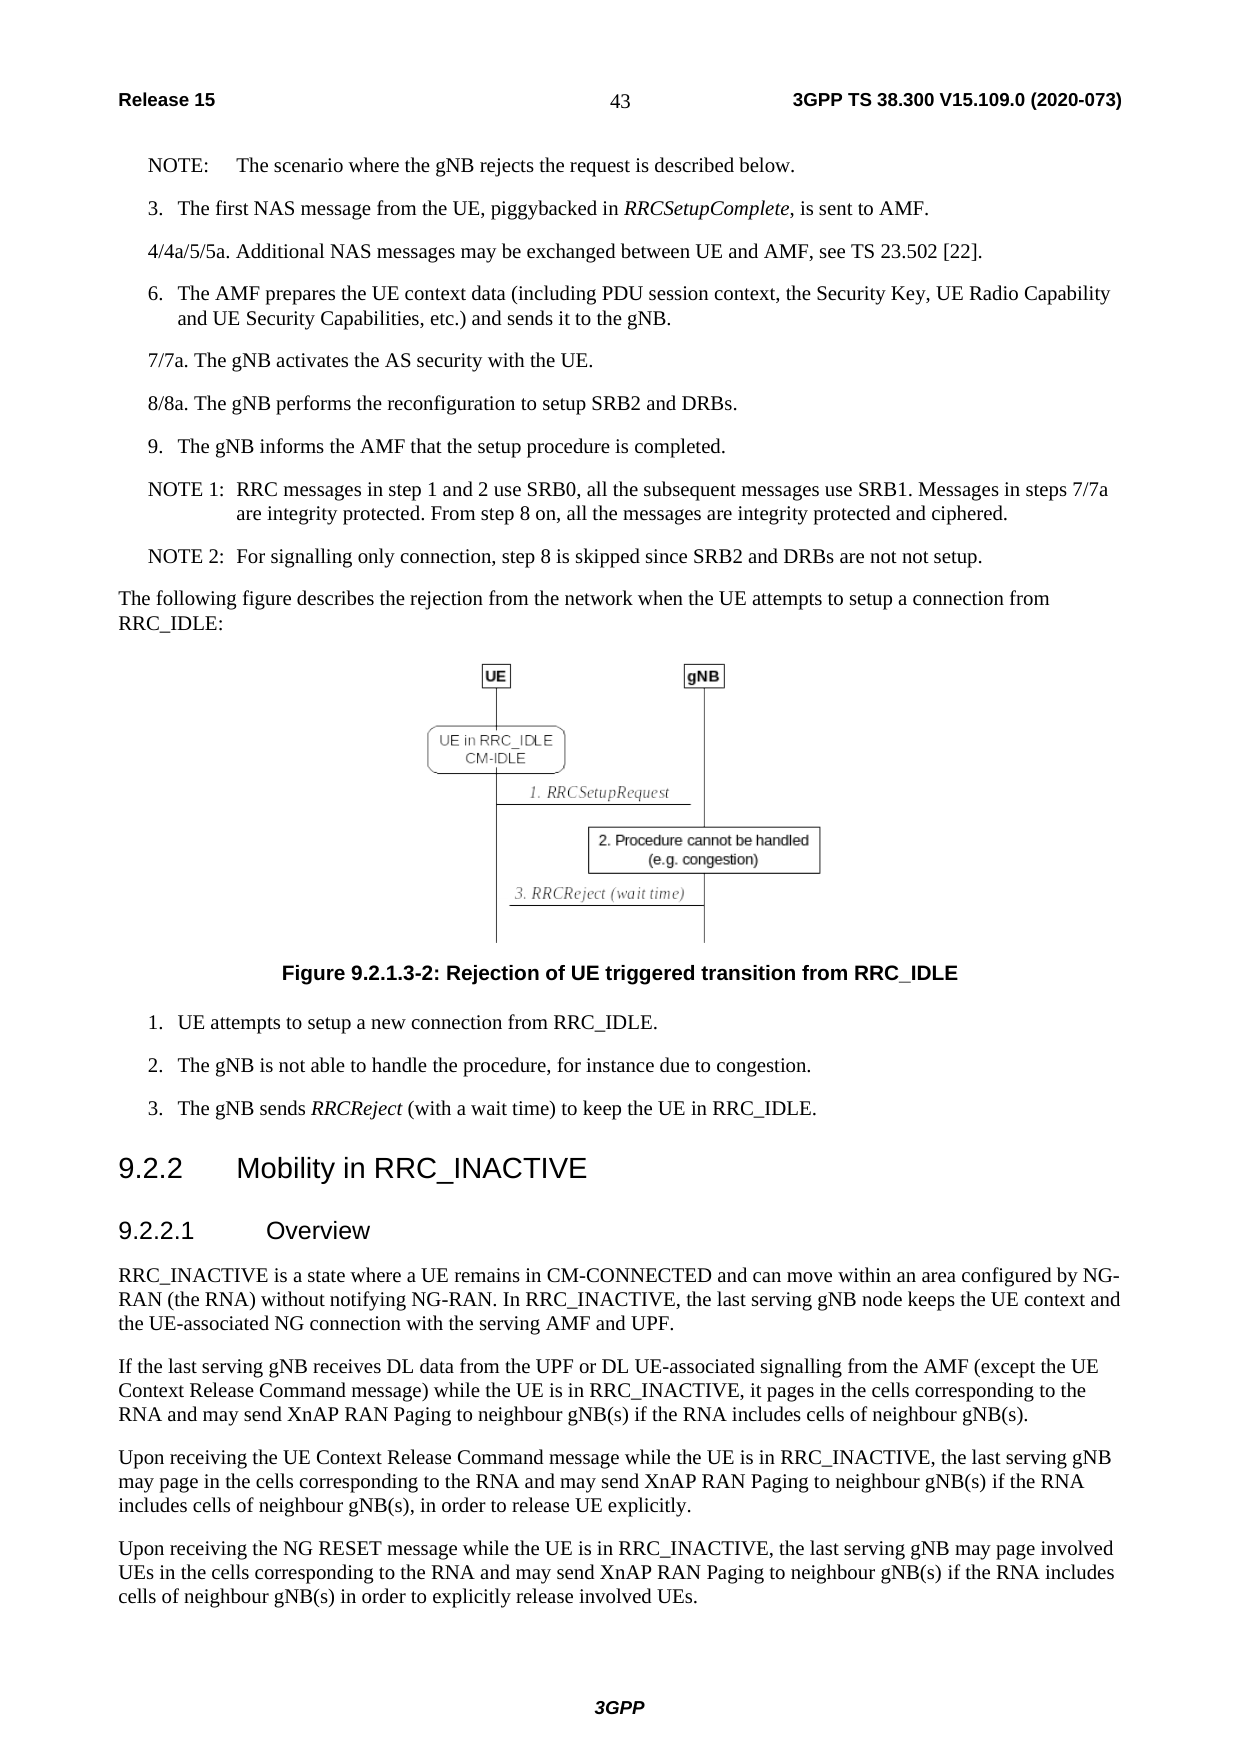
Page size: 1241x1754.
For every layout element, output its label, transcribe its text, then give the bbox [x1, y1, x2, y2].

text 2. The gNB is not able to handle the procedure, for instance due to congestion. [148, 1053, 1122, 1077]
text NOTE: The scenario where the gNB rejects the request is described below. [148, 153, 1122, 177]
text 3. The first NAS message from the UE, piggybacked in RRCSetupComplete, is sent to AMF. [148, 196, 1122, 220]
text 4/4a/5/5a. Additional NAS messages may be exchanged between UE and AMF, see TS 23.502 [22]. [148, 238, 1122, 263]
text Upon receiving the UE Context Release Command message while the UE is in RRC_INACTIVE, the last serving gNB may page in the cells corresponding to the RNA and may send XnAP RAN Paging to neighbour gNB(s) if the RNA includes cells of neighbour gNB(s), in order to release UE explicitly. [118, 1445, 1122, 1517]
text 8/8a. The gNB performs the reconfiguration to setup SRB2 and DRBs. [148, 391, 1122, 415]
text NOTE 1: RRC messages in step 1 and 2 use SRB0, all the subsequent messages use SRB1. Messages in steps 7/7a are integrity protected. From step 8 on, all the messages are integrity protected and ciphered. [148, 477, 1122, 525]
text If the last serving gNB receives DL data from the UPF or DL UE-associated signalling from the AMF (except the UE Context Release Command message) while the UE is in RRC_INACTIVE, it pages in the cells corresponding to the RNA and may send XnAP RAN Paging to neighbour gNB(s) if the RNA includes cells of neighbour gNB(s). [118, 1354, 1122, 1426]
text 1. UE attempts to setup a new connection from RRC_IDLE. [148, 1010, 1122, 1034]
text Upon receiving the NG RESET message while the UE is in RRC_INACTIVE, the last serving gNB may page involved UEs in the cells corresponding to the RNA and may send XnAP RAN Paging to neighbour gNB(s) if the RNA includes cells of neighbour gNB(s) in order to explicitly release involved UEs. [118, 1536, 1122, 1608]
text 9. The gNB informs the AMF that the setup procedure is completed. [148, 434, 1122, 458]
text RRC_INACTIVE is a state where a UE remains in CM-CONNECTED and can move within an area configured by NG-RAN (the RNA) without notifying NG-RAN. In RRC_INACTIVE, the last serving gNB node keeps the UE context and the UE-associated NG connection with the serving AMF and UPF. [118, 1263, 1122, 1335]
text 7/7a. The gNB activates the AS security with the UE. [148, 348, 1122, 372]
text Figure 9.2.1.3-2: Rejection of UE triggered transition from RRC_IDLE [118, 961, 1122, 985]
text The following figure describes the rejection from the network when the UE attempts to setup a connection from RRC_IDLE: [118, 586, 1122, 634]
text 6. The AMF prepares the UE context data (including PDU session context, the Security Key, UE Radio Capability and UE Security Capabilities, etc.) and sends it to the gNB. [148, 281, 1122, 329]
subtitle 9.2.2.1 Overview [118, 1216, 1122, 1244]
text 3. The gNB sends RRCReject (with a wait time) to keep the UE in RRC_IDLE. [148, 1096, 1122, 1120]
subtitle 9.2.2 Mobility in RRC_INACTIVE [118, 1151, 1122, 1184]
text NOTE 2: For signalling only connection, step 8 is skipped since SRB2 and DRBs are not not setup. [148, 543, 1122, 568]
